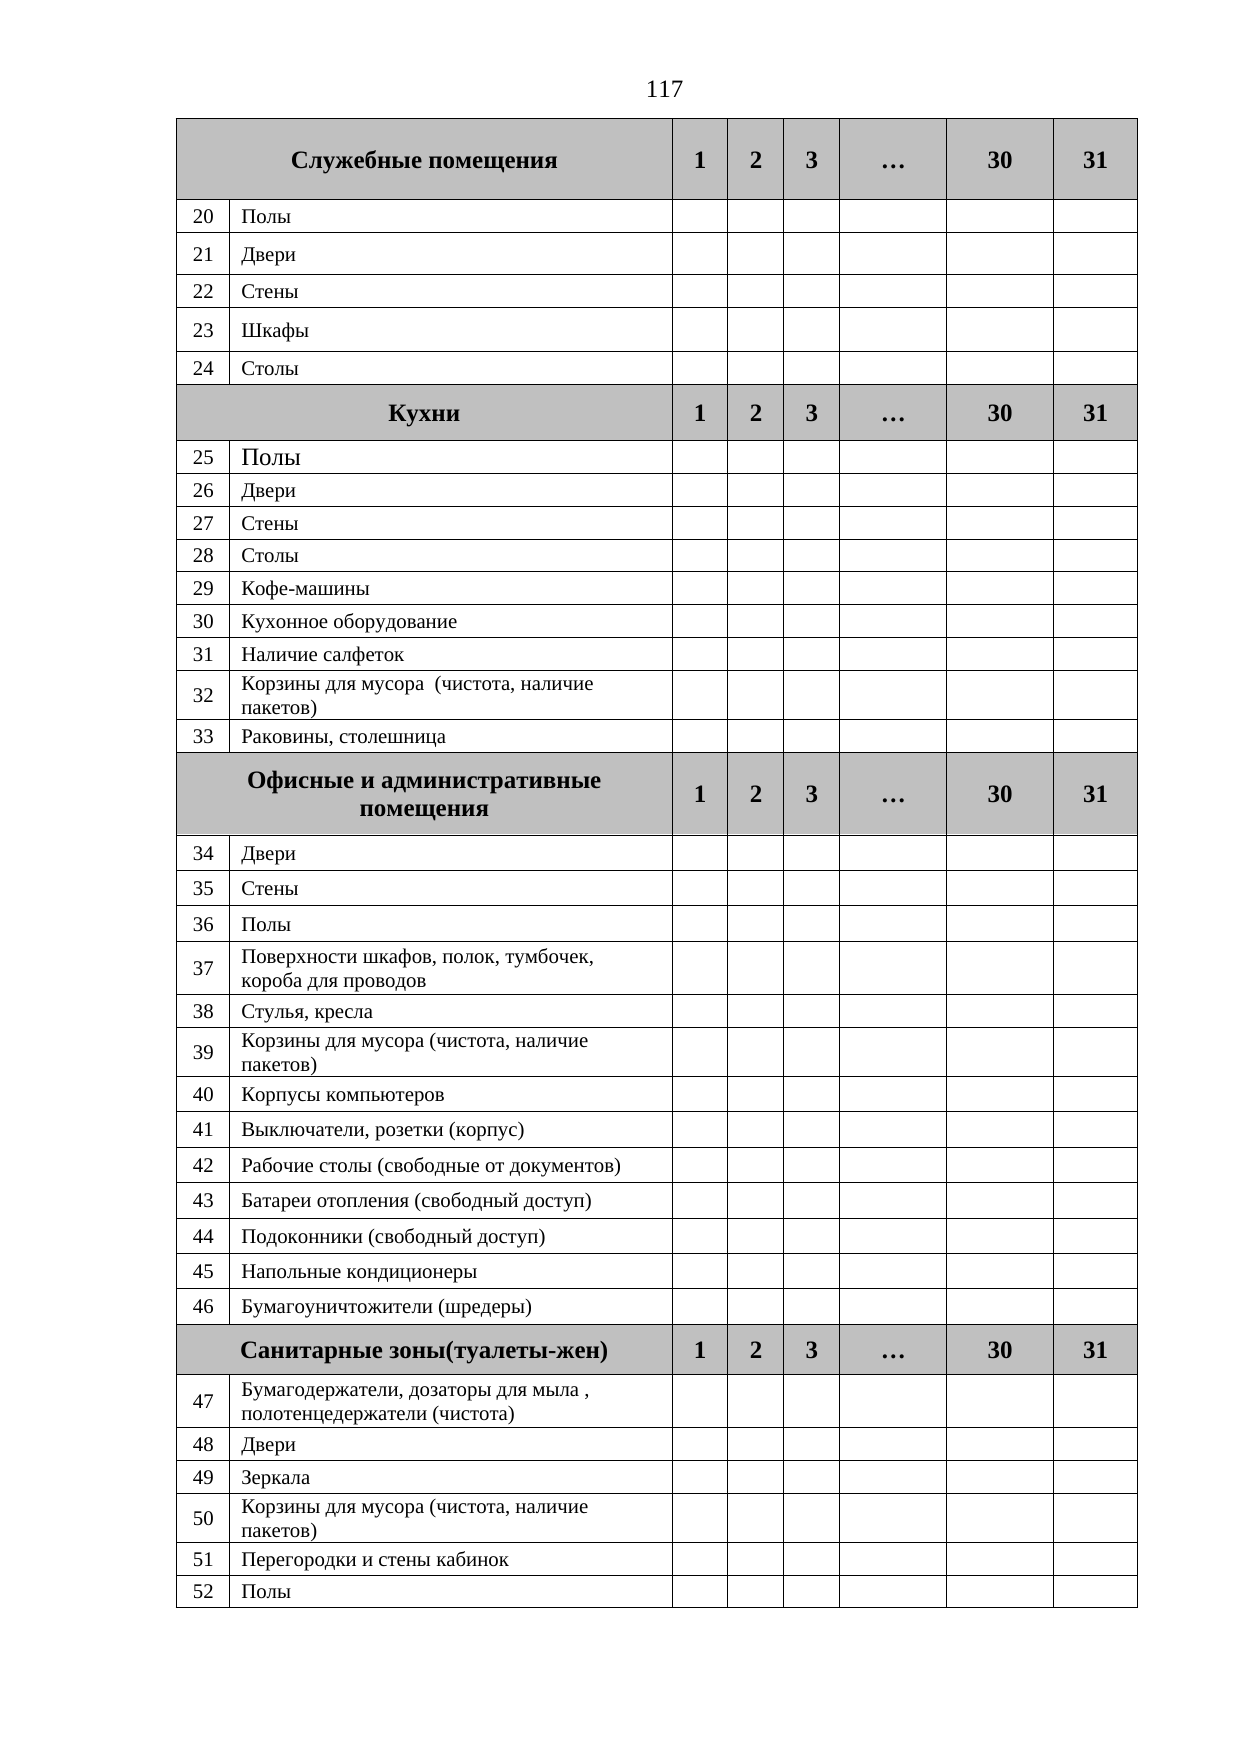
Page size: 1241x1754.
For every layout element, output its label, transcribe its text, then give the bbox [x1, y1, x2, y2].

table_cell 2 [728, 119, 783, 199]
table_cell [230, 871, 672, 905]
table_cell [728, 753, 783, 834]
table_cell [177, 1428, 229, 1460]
table_cell [947, 308, 1053, 351]
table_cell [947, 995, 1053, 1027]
table_cell [673, 441, 727, 473]
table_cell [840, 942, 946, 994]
table_cell [784, 605, 839, 637]
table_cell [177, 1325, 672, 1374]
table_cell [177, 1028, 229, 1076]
table_cell [728, 233, 783, 274]
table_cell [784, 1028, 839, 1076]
table_cell [947, 572, 1053, 604]
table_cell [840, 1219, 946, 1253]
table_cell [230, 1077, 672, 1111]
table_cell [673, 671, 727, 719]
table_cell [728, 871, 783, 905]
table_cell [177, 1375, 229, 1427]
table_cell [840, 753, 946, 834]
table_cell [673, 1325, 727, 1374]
table_cell [947, 474, 1053, 506]
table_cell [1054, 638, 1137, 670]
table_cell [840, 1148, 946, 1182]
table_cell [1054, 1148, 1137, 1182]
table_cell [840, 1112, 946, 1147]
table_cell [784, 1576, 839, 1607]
table_cell Служебные помещения [177, 119, 672, 199]
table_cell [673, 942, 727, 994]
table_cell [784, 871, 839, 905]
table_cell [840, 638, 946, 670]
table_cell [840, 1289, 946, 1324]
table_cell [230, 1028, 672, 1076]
table_cell [1054, 233, 1137, 274]
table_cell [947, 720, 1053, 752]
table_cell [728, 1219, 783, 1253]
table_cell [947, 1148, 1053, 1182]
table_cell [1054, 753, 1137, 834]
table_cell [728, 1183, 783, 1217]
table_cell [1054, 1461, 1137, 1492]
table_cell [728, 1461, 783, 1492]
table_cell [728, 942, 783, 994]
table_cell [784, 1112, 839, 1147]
table_cell Полы [230, 200, 672, 232]
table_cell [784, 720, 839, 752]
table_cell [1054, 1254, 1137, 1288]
table_cell 22 [177, 275, 229, 307]
table_cell [840, 572, 946, 604]
table_cell [840, 540, 946, 571]
table_cell [1054, 474, 1137, 506]
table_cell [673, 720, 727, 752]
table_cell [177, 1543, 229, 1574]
table_cell Кухни [177, 385, 672, 440]
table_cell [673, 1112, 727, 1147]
table_cell [784, 308, 839, 351]
table_cell [840, 308, 946, 351]
table_cell 29 [177, 572, 229, 604]
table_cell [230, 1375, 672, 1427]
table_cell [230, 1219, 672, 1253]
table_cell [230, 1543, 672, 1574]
table_cell [784, 441, 839, 473]
table_cell [784, 474, 839, 506]
table_cell [947, 352, 1053, 384]
table_cell [1054, 441, 1137, 473]
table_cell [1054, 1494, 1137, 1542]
table_cell [947, 200, 1053, 232]
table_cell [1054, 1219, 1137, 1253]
table_cell [728, 605, 783, 637]
table_cell [947, 233, 1053, 274]
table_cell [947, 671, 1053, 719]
table_cell Столы [230, 352, 672, 384]
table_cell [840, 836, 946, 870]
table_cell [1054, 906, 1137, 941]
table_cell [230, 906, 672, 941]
table_cell [947, 507, 1053, 538]
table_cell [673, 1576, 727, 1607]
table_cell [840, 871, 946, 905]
table_cell 1 [673, 119, 727, 199]
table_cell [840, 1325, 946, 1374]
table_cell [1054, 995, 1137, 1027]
table_cell [947, 540, 1053, 571]
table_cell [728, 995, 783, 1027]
table_cell [1054, 605, 1137, 637]
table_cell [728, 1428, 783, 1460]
table_cell [784, 572, 839, 604]
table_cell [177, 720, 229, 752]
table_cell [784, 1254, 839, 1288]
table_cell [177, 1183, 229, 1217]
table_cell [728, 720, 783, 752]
table_cell 23 [177, 308, 229, 351]
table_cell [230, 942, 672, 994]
table_cell 3 [784, 119, 839, 199]
table_cell Стены [230, 507, 672, 538]
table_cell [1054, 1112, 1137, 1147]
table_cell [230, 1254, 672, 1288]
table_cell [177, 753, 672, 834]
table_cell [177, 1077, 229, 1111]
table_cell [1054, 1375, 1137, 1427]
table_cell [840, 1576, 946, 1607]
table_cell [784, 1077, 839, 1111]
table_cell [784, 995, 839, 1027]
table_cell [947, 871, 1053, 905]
table_cell [673, 540, 727, 571]
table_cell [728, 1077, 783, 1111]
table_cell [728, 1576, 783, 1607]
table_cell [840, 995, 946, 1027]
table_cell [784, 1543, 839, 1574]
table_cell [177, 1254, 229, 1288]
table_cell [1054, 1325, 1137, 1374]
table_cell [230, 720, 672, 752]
table_cell [1054, 572, 1137, 604]
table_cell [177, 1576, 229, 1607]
table_cell 24 [177, 352, 229, 384]
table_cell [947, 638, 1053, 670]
table_cell 30 [177, 605, 229, 637]
table_cell [728, 572, 783, 604]
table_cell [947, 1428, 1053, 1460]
table_cell [728, 352, 783, 384]
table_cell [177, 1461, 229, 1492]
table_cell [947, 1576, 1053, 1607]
table_cell [673, 507, 727, 538]
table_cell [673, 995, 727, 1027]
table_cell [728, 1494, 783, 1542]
table_cell 20 [177, 200, 229, 232]
table_cell [728, 308, 783, 351]
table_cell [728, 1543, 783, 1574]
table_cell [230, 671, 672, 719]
table_cell 3 [784, 385, 839, 440]
table_cell [840, 200, 946, 232]
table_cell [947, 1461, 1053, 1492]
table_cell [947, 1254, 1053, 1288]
table_cell [784, 507, 839, 538]
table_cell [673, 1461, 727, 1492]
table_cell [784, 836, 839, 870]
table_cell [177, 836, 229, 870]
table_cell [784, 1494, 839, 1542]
table_cell [1054, 308, 1137, 351]
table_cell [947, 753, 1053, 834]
table_cell [673, 200, 727, 232]
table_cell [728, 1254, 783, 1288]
table_cell … [840, 119, 946, 199]
table_cell Стены [230, 275, 672, 307]
table_cell Кухонное оборудование [230, 605, 672, 637]
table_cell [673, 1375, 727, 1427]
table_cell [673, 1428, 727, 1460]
table_cell [1054, 507, 1137, 538]
table_cell [728, 474, 783, 506]
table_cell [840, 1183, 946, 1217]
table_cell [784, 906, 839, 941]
table_cell 1 [673, 385, 727, 440]
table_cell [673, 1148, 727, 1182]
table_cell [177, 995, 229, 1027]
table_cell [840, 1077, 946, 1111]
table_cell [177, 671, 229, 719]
table_cell [1054, 352, 1137, 384]
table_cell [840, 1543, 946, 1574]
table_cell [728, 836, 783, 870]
table_cell [784, 233, 839, 274]
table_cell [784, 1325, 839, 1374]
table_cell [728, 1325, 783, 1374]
table_cell Столы [230, 540, 672, 571]
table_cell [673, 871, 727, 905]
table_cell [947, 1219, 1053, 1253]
table_cell [947, 441, 1053, 473]
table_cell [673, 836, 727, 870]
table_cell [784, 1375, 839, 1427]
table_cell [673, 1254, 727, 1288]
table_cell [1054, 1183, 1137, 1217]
table_cell 31 [177, 638, 229, 670]
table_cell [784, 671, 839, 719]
table_cell [728, 540, 783, 571]
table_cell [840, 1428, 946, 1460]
table_cell 26 [177, 474, 229, 506]
table_cell 21 [177, 233, 229, 274]
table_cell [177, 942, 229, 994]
table_cell 28 [177, 540, 229, 571]
table_cell [840, 474, 946, 506]
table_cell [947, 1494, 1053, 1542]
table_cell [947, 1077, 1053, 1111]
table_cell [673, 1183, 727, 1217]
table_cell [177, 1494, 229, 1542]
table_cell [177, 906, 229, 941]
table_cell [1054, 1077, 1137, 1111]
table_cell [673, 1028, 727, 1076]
table_cell 30 [947, 119, 1053, 199]
table_cell 27 [177, 507, 229, 538]
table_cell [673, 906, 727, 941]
table_cell [840, 233, 946, 274]
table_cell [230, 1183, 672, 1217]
table_cell [728, 638, 783, 670]
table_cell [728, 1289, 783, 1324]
table_cell [673, 572, 727, 604]
table_cell Наличие салфеток [230, 638, 672, 670]
table_cell [784, 200, 839, 232]
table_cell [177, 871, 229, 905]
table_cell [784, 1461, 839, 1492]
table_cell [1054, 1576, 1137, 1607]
table_cell [728, 275, 783, 307]
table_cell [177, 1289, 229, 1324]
table_cell [673, 605, 727, 637]
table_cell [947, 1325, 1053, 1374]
table_cell [1054, 275, 1137, 307]
table_cell 30 [947, 385, 1053, 440]
table_cell [840, 352, 946, 384]
table_cell 2 [728, 385, 783, 440]
table_cell Кофе-машины [230, 572, 672, 604]
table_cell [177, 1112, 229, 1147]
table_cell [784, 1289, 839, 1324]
table_cell [1054, 200, 1137, 232]
table_cell … [840, 385, 946, 440]
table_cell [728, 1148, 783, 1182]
table_cell 31 [1054, 119, 1137, 199]
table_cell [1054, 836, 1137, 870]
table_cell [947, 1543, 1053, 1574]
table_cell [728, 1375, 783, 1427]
table_cell [673, 275, 727, 307]
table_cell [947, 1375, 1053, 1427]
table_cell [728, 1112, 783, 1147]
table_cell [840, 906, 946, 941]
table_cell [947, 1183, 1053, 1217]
table_cell 31 [1054, 385, 1137, 440]
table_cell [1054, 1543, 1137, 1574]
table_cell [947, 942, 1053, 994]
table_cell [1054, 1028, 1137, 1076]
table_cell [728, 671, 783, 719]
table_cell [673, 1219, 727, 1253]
table_cell [840, 507, 946, 538]
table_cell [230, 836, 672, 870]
table_cell Двери [230, 474, 672, 506]
table_cell [728, 200, 783, 232]
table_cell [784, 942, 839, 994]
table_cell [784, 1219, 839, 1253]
table_cell [673, 638, 727, 670]
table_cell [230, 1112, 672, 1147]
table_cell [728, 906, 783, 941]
table_cell 25 [177, 441, 229, 473]
table_cell Шкафы [230, 308, 672, 351]
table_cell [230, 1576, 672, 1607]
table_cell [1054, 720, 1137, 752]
table_cell [728, 507, 783, 538]
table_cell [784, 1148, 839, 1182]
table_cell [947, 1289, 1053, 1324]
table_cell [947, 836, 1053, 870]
table_cell [947, 605, 1053, 637]
table_cell Полы [230, 441, 672, 473]
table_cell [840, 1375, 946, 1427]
table_cell [947, 275, 1053, 307]
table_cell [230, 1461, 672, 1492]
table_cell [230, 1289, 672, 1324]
table_cell [673, 474, 727, 506]
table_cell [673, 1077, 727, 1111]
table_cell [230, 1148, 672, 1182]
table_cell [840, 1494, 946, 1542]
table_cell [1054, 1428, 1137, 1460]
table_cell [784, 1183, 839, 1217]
table_cell [728, 441, 783, 473]
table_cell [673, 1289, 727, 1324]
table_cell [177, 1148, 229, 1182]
table_cell [784, 638, 839, 670]
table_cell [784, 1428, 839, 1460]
table_cell [784, 275, 839, 307]
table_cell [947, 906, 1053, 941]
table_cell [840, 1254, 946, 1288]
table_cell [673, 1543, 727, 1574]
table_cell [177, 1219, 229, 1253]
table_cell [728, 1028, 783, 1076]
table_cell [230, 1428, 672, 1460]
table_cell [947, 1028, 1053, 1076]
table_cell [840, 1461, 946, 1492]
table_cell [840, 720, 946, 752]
table_cell [840, 441, 946, 473]
table_cell Двери [230, 233, 672, 274]
table_cell [673, 308, 727, 351]
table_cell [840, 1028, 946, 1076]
table_cell [784, 352, 839, 384]
table_cell [840, 605, 946, 637]
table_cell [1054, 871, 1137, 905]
table_cell [840, 275, 946, 307]
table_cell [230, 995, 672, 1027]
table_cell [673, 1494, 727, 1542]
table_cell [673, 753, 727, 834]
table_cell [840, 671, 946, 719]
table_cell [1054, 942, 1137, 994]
table_cell [673, 352, 727, 384]
table_cell [784, 540, 839, 571]
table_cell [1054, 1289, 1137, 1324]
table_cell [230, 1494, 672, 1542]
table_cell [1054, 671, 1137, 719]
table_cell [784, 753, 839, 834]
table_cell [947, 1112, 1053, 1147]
table_cell [1054, 540, 1137, 571]
table_cell [673, 233, 727, 274]
